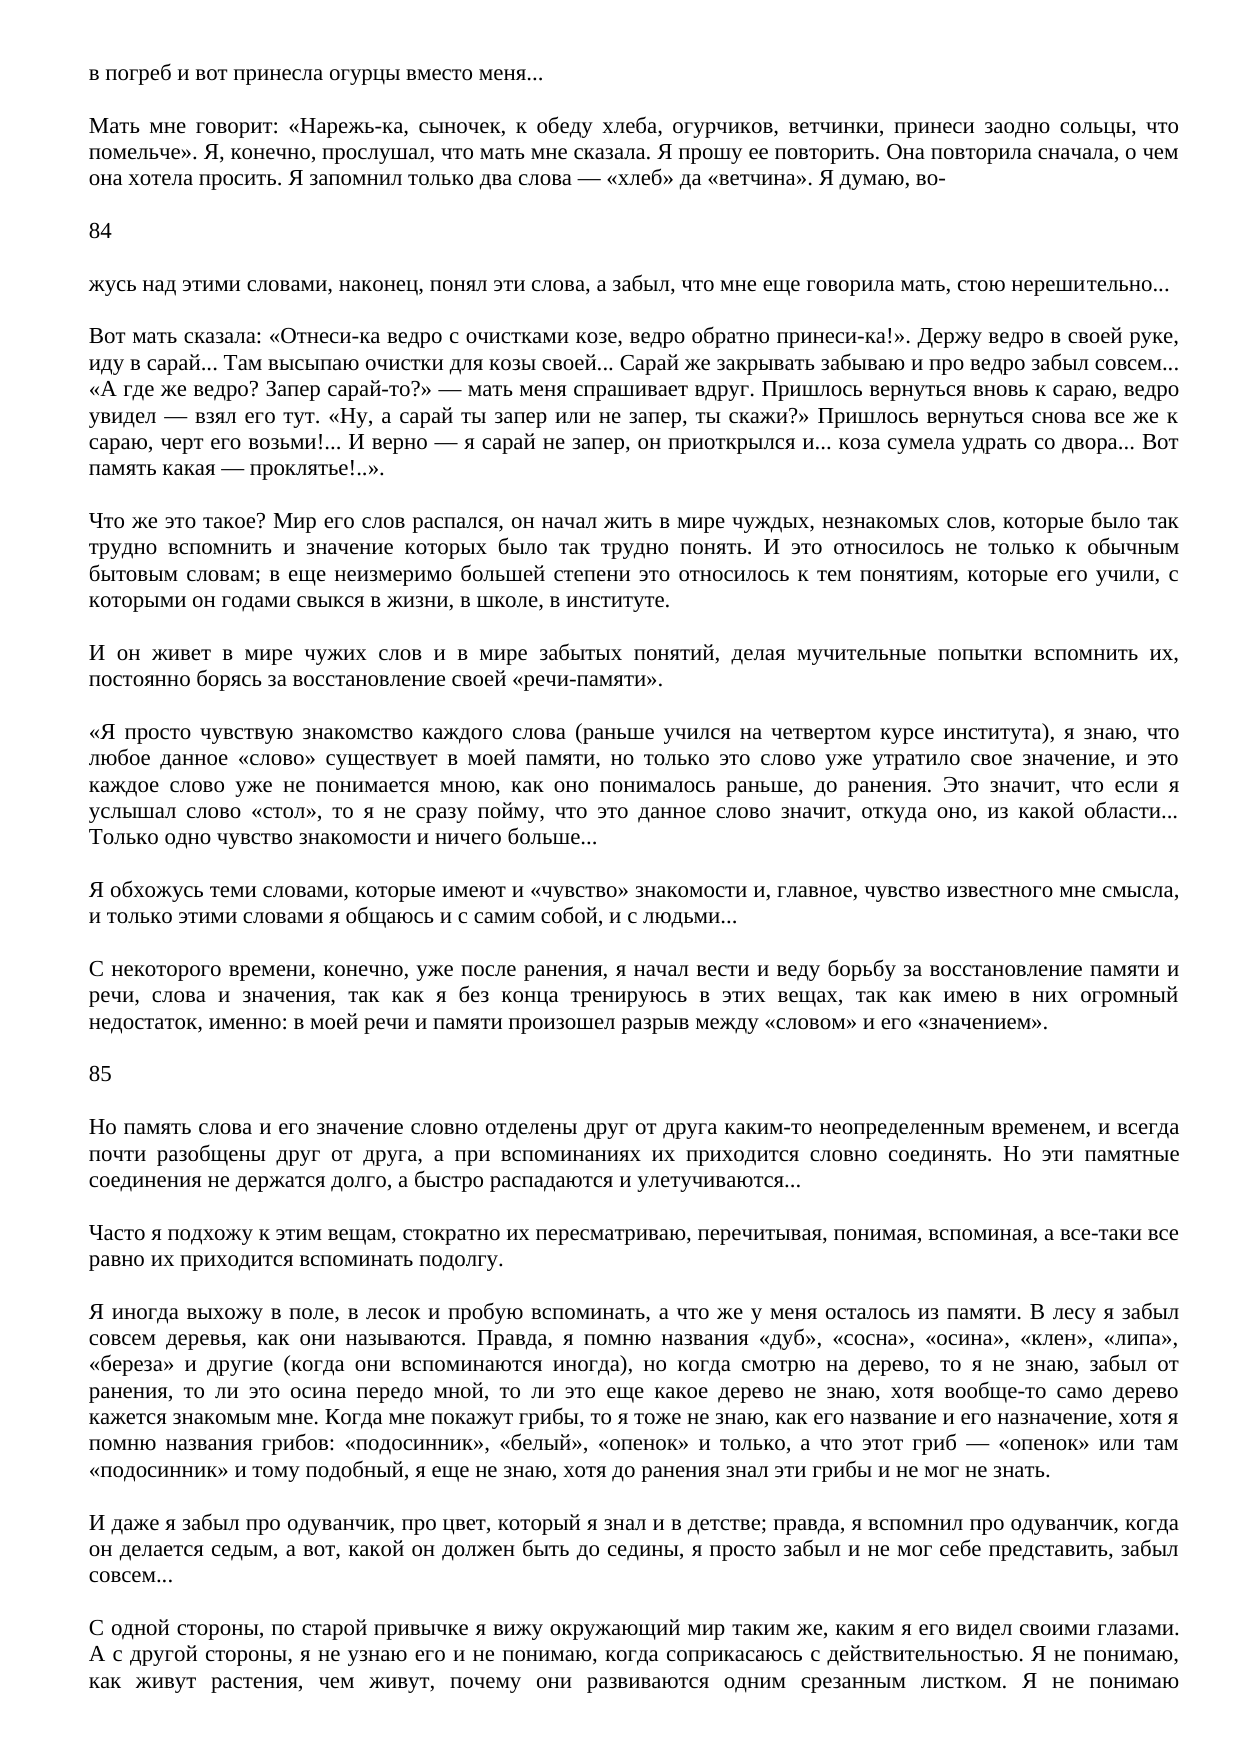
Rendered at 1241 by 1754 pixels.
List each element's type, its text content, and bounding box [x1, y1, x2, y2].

text Я обхожусь теми словами, которые имеют и «чувство» знакомости и, главное, чувство известного мне смысла, и только этими словами я общаюсь и с самим собой, и с людьми... [89, 876, 1181, 929]
text Что же это такое? Мир его слов распался, он начал жить в мире чуждых, незнакомых слов, которые было так трудно вспомнить и значение которых было так трудно понять. И это относилось не только к обычным бытовым словам; в еще неизмеримо большей степени это относилось к тем понятиям, которые его учили, с которыми он годами свыкся в жизни, в школе, в институте. [89, 507, 1181, 612]
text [89, 1614, 1181, 1693]
text «Я просто чувствую знакомство каждого слова (раньше учился на четвертом курсе института), я знаю, что любое данное «слово» существует в моей памяти, но только это слово уже утратило свое значение, и это каждое слово уже не понимается мною, как оно понималось раньше, до ранения. Это значит, что если я услышал слово «стол», то я не сразу пойму, что это данное слово значит, откуда оно, из какой области... Только одно чувство знакомости и ничего больше... [89, 718, 1181, 850]
text Но память слова и его значение словно отделены друг от друга каким-то неопределенным временем, и всегда почти разобщены друг от друга, а при вспоминаниях их приходится словно соединять. Но эти памятные соединения не держатся долго, а быстро распадаются и улетучиваются... [89, 1113, 1181, 1192]
text Мать мне говорит: «Нарежь-ка, сыночек, к обеду хлеба, огурчиков, ветчинки, принеси заодно сольцы, что помельче». Я, конечно, прослушал, что мать мне сказала. Я прошу ее повторить. Она повторила сначала, о чем она хотела просить. Я запомнил только два слова — «хлеб» да «ветчина». Я думаю, во- [89, 112, 1181, 191]
text 84 [89, 217, 1181, 243]
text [89, 59, 1181, 85]
text Вот мать сказала: «Отнеси-ка ведро с очистками козе, ведро обратно принеси-ка!». Держу ведро в своей руке, иду в сарай... Там высыпаю очистки для козы своей... Сарай же закрывать забываю и про ведро забыл совсем... «А где же ведро? Запер сарай-то?» — мать меня спрашивает вдруг. Пришлось вернуться вновь к сараю, ведро увидел — взял его тут. «Ну, а сарай ты запер или не запер, ты скажи?» Пришлось вернуться снова все же к сараю, черт его возьми!... И верно — я сарай не запер, он приоткрылся и... коза сумела удрать со двора... Вот память какая — проклятье!..». [89, 323, 1181, 481]
text И он живет в мире чужих слов и в мире забытых понятий, делая мучительные попытки вспомнить их, постоянно борясь за восстановление своей «речи-памяти». [89, 639, 1181, 692]
text 85 [89, 1061, 1181, 1087]
text И даже я забыл про одуванчик, про цвет, который я знал и в детстве; правда, я вспомнил про одуванчик, когда он делается седым, а вот, какой он должен быть до седины, я просто забыл и не мог себе представить, забыл совсем... [89, 1508, 1181, 1588]
text С некоторого времени, конечно, уже после ранения, я начал вести и веду борьбу за восстановление памяти и речи, слова и значения, так как я без конца тренируюсь в этих вещах, так как имею в них огромный недостаток, именно: в моей речи и памяти произошел разрыв между «словом» и его «значением». [89, 955, 1181, 1034]
text жусь над этими словами, наконец, понял эти слова, а забыл, что мне еще говорила мать, стою нереши­тельно... [89, 270, 1181, 296]
text Я иногда выхожу в поле, в лесок и пробую вспоминать, а что же у меня осталось из памяти. В лесу я забыл совсем деревья, как они называются. Правда, я помню названия «дуб», «сосна», «осина», «клен», «липа», «береза» и другие (когда они вспоминаются иногда), но когда смотрю на дерево, то я не знаю, забыл от ранения, то ли это осина передо мной, то ли это еще какое дерево не знаю, хотя вообще-то само дерево кажется знакомым мне. Когда мне покажут грибы, то я тоже не знаю, как его название и его назначение, хотя я помню названия грибов: «подосинник», «белый», «опенок» и только, а что этот гриб — «опенок» или там «подосинник» и тому подобный, я еще не знаю, хотя до ранения знал эти грибы и не мог не знать. [89, 1298, 1181, 1482]
text Часто я подхожу к этим вещам, стократно их пересматриваю, перечитывая, понимая, вспоминая, а все-таки все равно их приходится вспоминать подолгу. [89, 1219, 1181, 1271]
